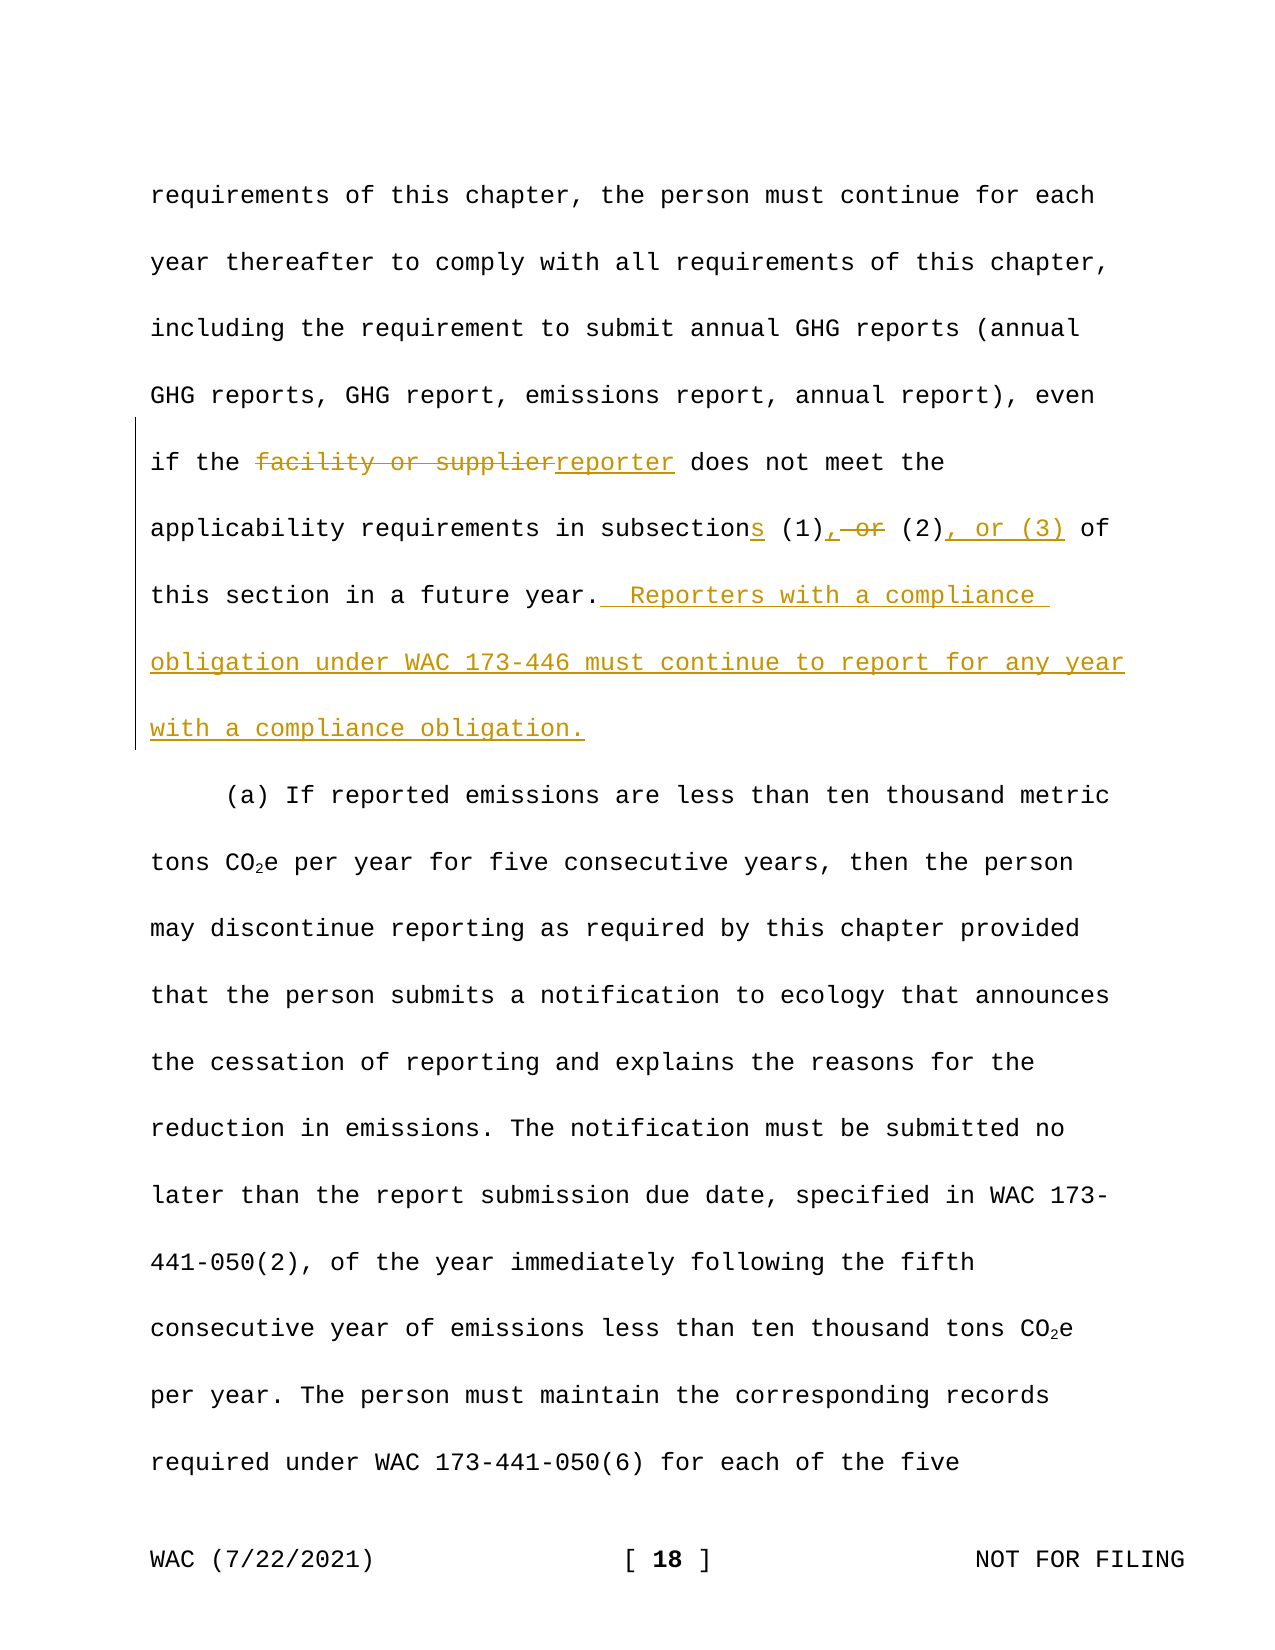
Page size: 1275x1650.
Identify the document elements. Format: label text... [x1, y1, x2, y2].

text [150, 150, 1125, 672]
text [150, 750, 1125, 1483]
